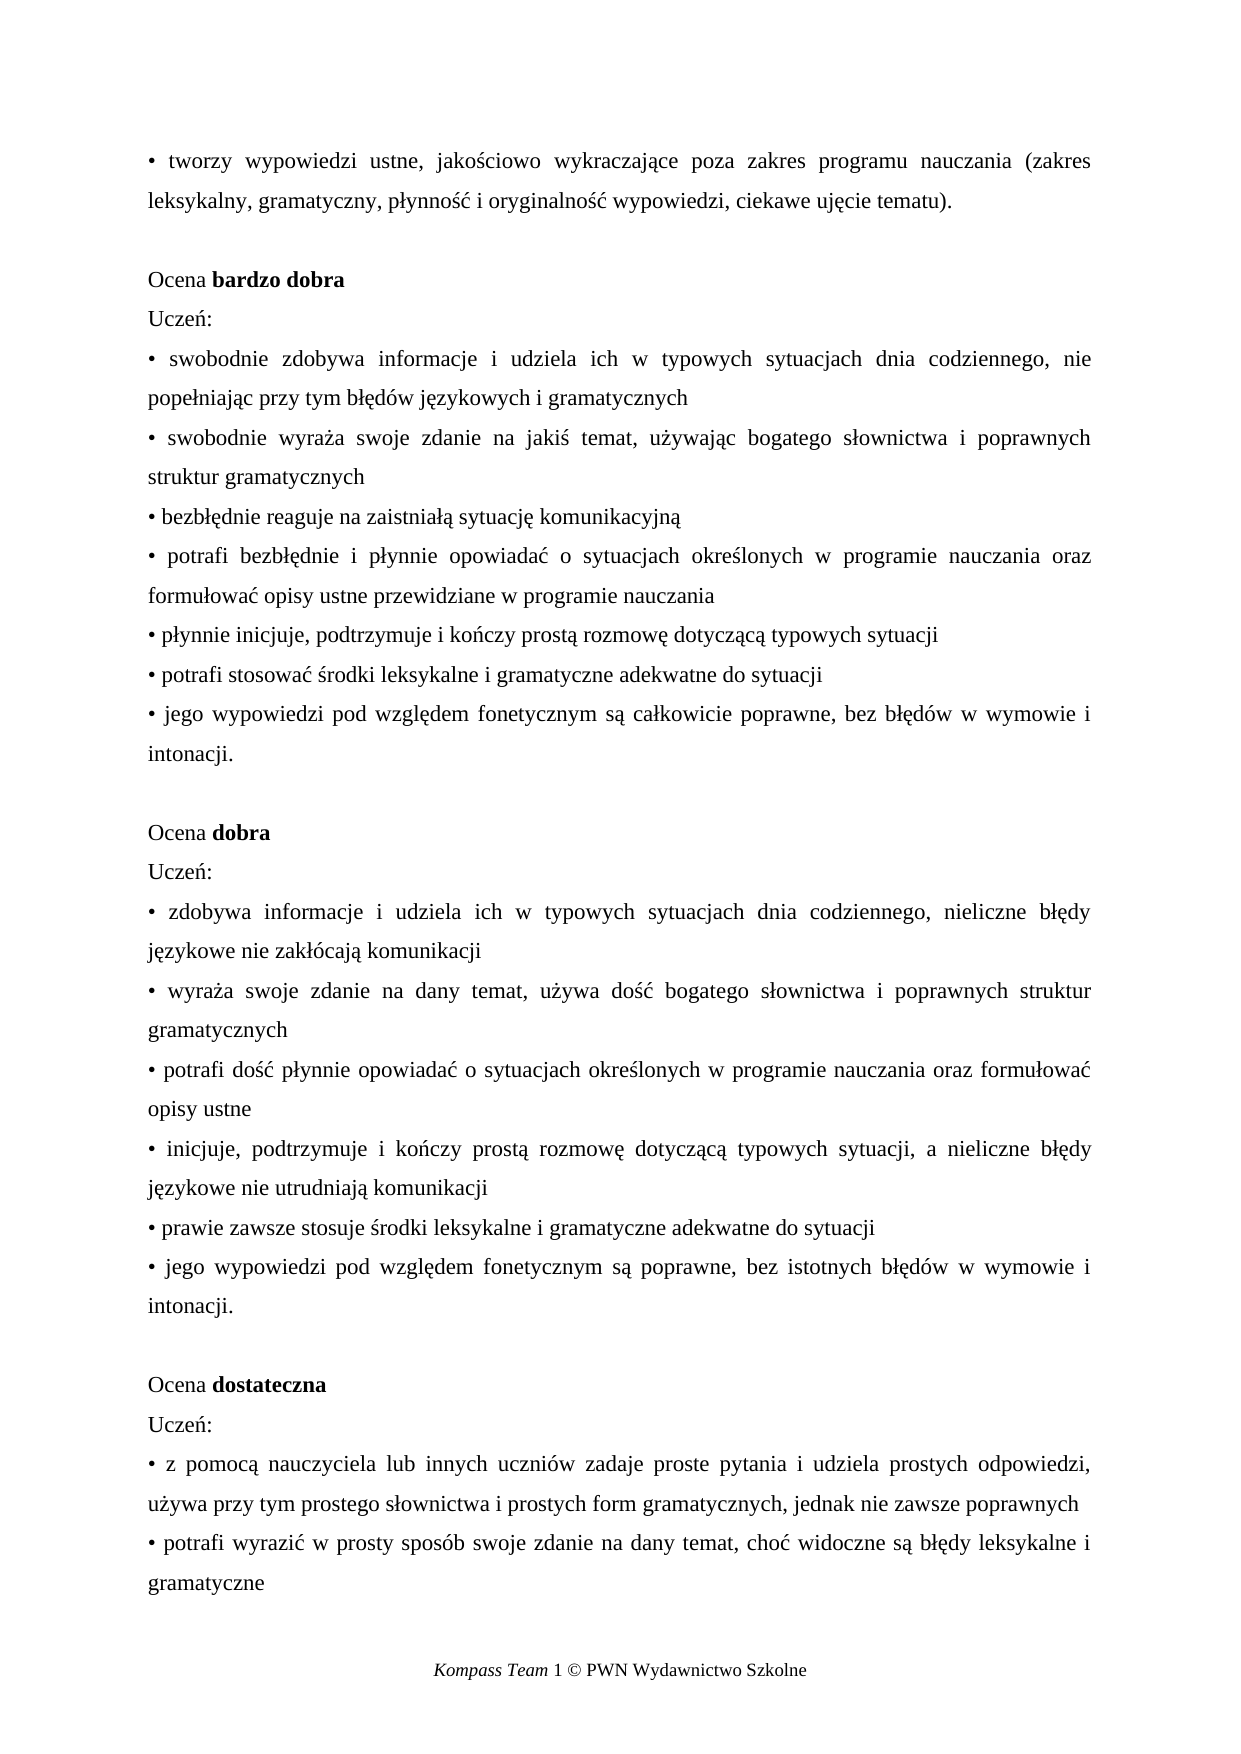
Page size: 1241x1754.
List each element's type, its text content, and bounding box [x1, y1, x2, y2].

text • z pomocą nauczyciela lub innych uczniów zadaje proste pytania i udziela prostych odpowiedzi, używa przy tym prostego słownictwa i prostych form gramatycznych, jednak nie zawsze poprawnych [148, 1450, 1093, 1516]
text Ocena dostateczna [148, 1371, 1093, 1398]
text • wyraża swoje zdanie na dany temat, używa dość bogatego słownictwa i poprawnych struktur gramatycznych [148, 977, 1093, 1042]
text Uczeń: [148, 1411, 1093, 1437]
text • zdobywa informacje i udziela ich w typowych sytuacjach dnia codziennego, nieliczne błędy językowe nie zakłócają komunikacji [148, 898, 1093, 963]
text • inicjuje, podtrzymuje i kończy prostą rozmowę dotyczącą typowych sytuacji, a nieliczne błędy językowe nie utrudniają komunikacji [148, 1134, 1093, 1200]
text Uczeń: [148, 306, 1093, 332]
text Ocena bardzo dobra [148, 266, 1093, 292]
text • jego wypowiedzi pod względem fonetycznym są poprawne, bez istotnych błędów w wymowie i intonacji. [148, 1253, 1093, 1319]
text • bezbłędnie reaguje na zaistniałą sytuację komunikacyjną [148, 503, 1093, 529]
text • swobodnie wyraża swoje zdanie na jakiś temat, używając bogatego słownictwa i poprawnych struktur gramatycznych [148, 424, 1093, 490]
text • prawie zawsze stosuje środki leksykalne i gramatyczne adekwatne do sytuacji [148, 1213, 1093, 1240]
text • potrafi stosować środki leksykalne i gramatyczne adekwatne do sytuacji [148, 661, 1093, 687]
text • potrafi bezbłędnie i płynnie opowiadać o sytuacjach określonych w programie nauczania oraz formułować opisy ustne przewidziane w programie nauczania [148, 542, 1093, 608]
text • potrafi wyrazić w prosty sposób swoje zdanie na dany temat, choć widoczne są błędy leksykalne i gramatyczne [148, 1529, 1093, 1595]
text • jego wypowiedzi pod względem fonetycznym są całkowicie poprawne, bez błędów w wymowie i intonacji. [148, 700, 1093, 766]
text Uczeń: [148, 858, 1093, 884]
text • płynnie inicjuje, podtrzymuje i kończy prostą rozmowę dotyczącą typowych sytuacji [148, 621, 1093, 648]
text • tworzy wypowiedzi ustne, jakościowo wykraczające poza zakres programu nauczania (zakres leksykalny, gramatyczny, płynność i oryginalność wypowiedzi, ciekawe ujęcie tematu). [148, 148, 1093, 213]
text • swobodnie zdobywa informacje i udziela ich w typowych sytuacjach dnia codziennego, nie popełniając przy tym błędów językowych i gramatycznych [148, 345, 1093, 411]
text Ocena dobra [148, 819, 1093, 845]
text • potrafi dość płynnie opowiadać o sytuacjach określonych w programie nauczania oraz formułować opisy ustne [148, 1056, 1093, 1121]
